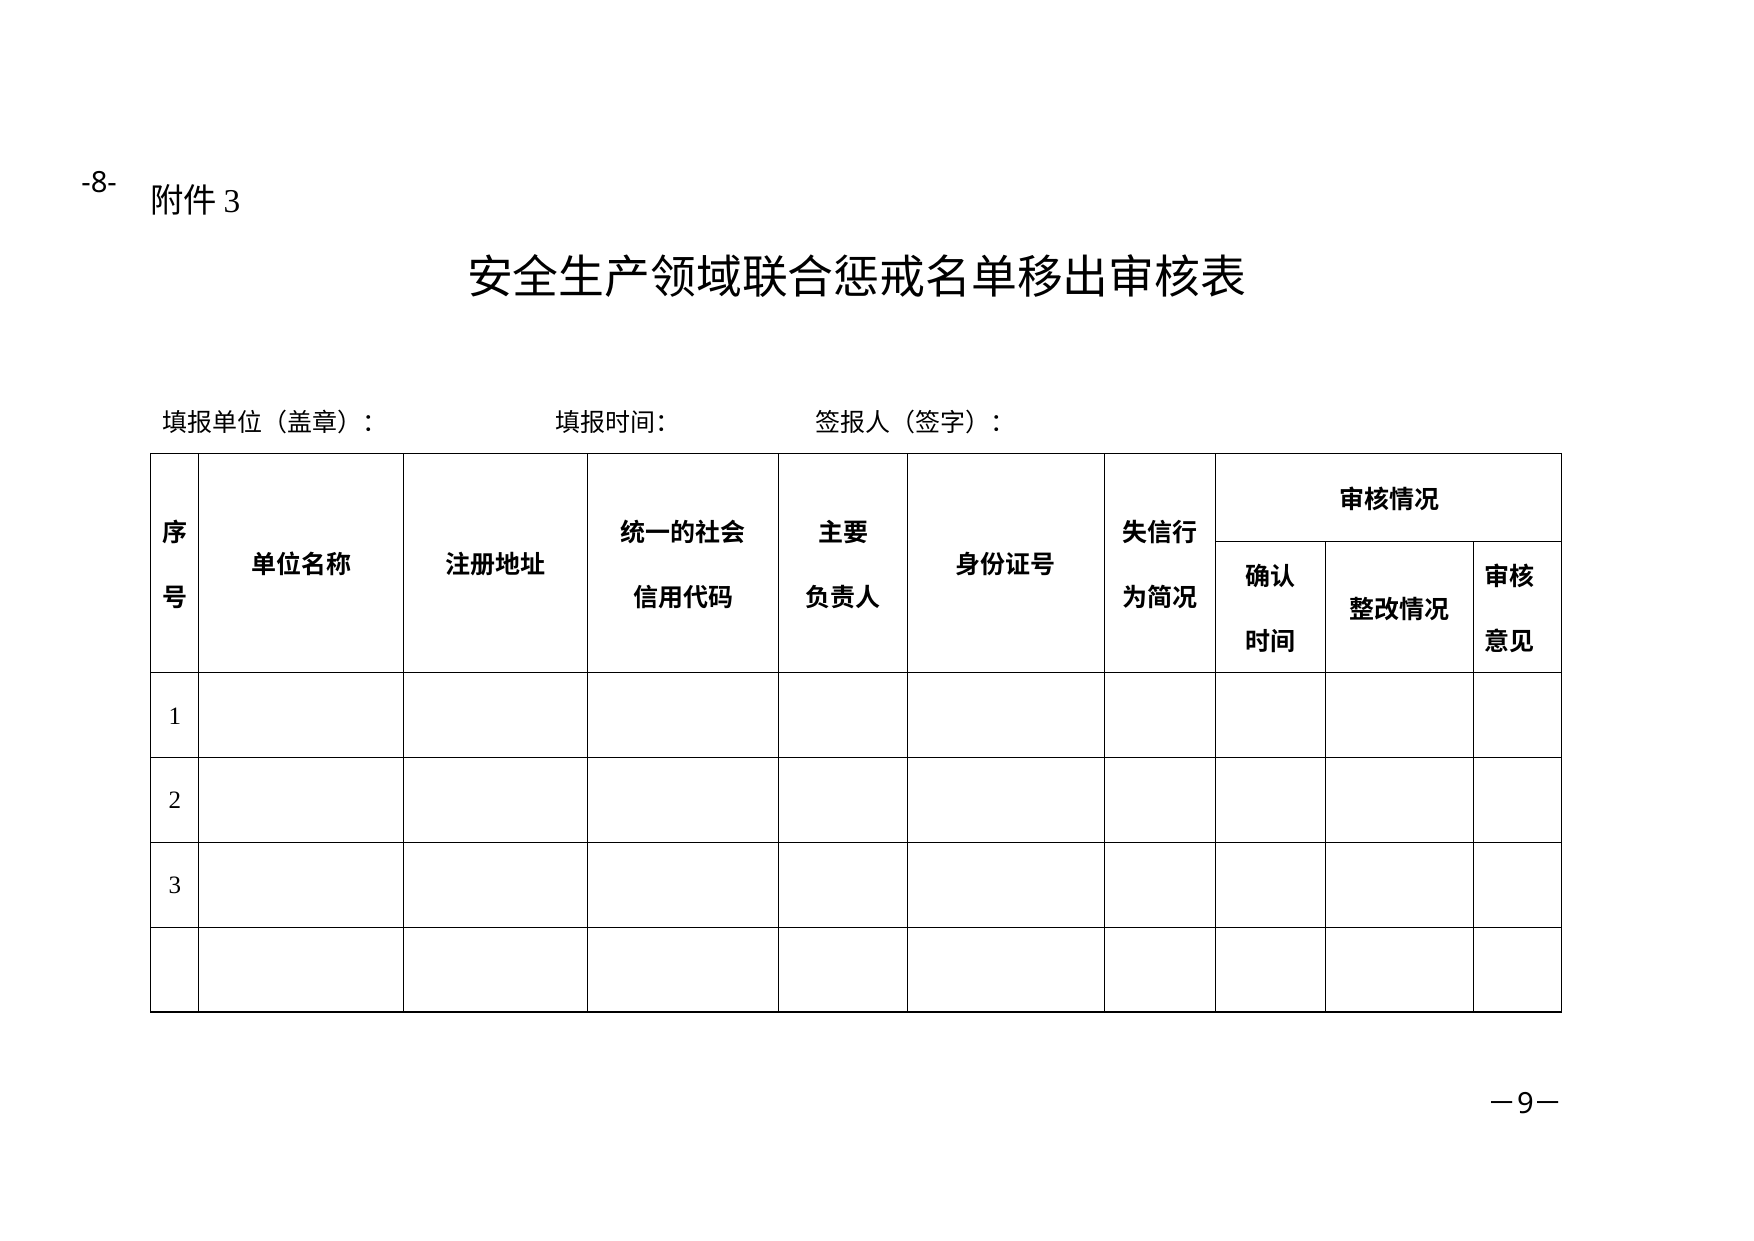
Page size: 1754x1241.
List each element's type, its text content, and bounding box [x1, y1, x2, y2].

table_cell [1216, 758, 1325, 842]
table_cell 3 [151, 843, 198, 927]
table_cell [779, 928, 907, 1011]
table_header 注册地址 [404, 454, 587, 672]
table_cell [779, 673, 907, 757]
text 附件3 [150, 163, 1563, 225]
table_cell [404, 928, 587, 1011]
table_header 统一的社会 信用代码 [588, 454, 778, 672]
table_cell [908, 758, 1104, 842]
table_cell 确认 时间 [1216, 542, 1325, 672]
table_header 单位名称 [199, 454, 403, 672]
table_cell [199, 673, 403, 757]
table_cell [779, 843, 907, 927]
table_cell [1474, 673, 1561, 757]
table_cell [1474, 843, 1561, 927]
text 填报单位（盖章）： 填报时间： 签报人（签字）： [150, 388, 1563, 453]
table_cell [1105, 843, 1215, 927]
table_cell [1474, 928, 1561, 1011]
table_cell [908, 928, 1104, 1011]
table_cell [199, 843, 403, 927]
table_header 身份证号 [908, 454, 1104, 672]
table_cell [1326, 758, 1473, 842]
table_cell [404, 673, 587, 757]
text 安全生产领域联合惩戒名单移出审核表 [150, 225, 1563, 323]
table_cell [1326, 843, 1473, 927]
table_cell 2 [151, 758, 198, 842]
table_cell [1216, 673, 1325, 757]
table_cell [151, 928, 198, 1011]
table_cell [199, 758, 403, 842]
table_cell [1216, 843, 1325, 927]
table_header 失信行为简况 [1105, 454, 1215, 672]
table_cell [1105, 758, 1215, 842]
table_cell [1216, 928, 1325, 1011]
table_cell [588, 758, 778, 842]
table_header 主要 负责人 [779, 454, 907, 672]
table_cell [908, 673, 1104, 757]
table_cell [1105, 928, 1215, 1011]
table_cell [1105, 673, 1215, 757]
table_cell [404, 758, 587, 842]
table_header 序号 [151, 454, 198, 672]
table_cell [908, 843, 1104, 927]
table_cell [588, 843, 778, 927]
table_cell [1326, 928, 1473, 1011]
table_cell [1474, 758, 1561, 842]
table_cell [588, 928, 778, 1011]
table_cell [199, 928, 403, 1011]
table_cell [779, 758, 907, 842]
table_cell [404, 843, 587, 927]
table_header 审核情况 [1216, 454, 1561, 541]
table_cell 1 [151, 673, 198, 757]
table_cell 整改情况 [1326, 542, 1473, 672]
table_cell 审核 意见 [1474, 542, 1561, 672]
table_cell [1326, 673, 1473, 757]
table_cell [588, 673, 778, 757]
